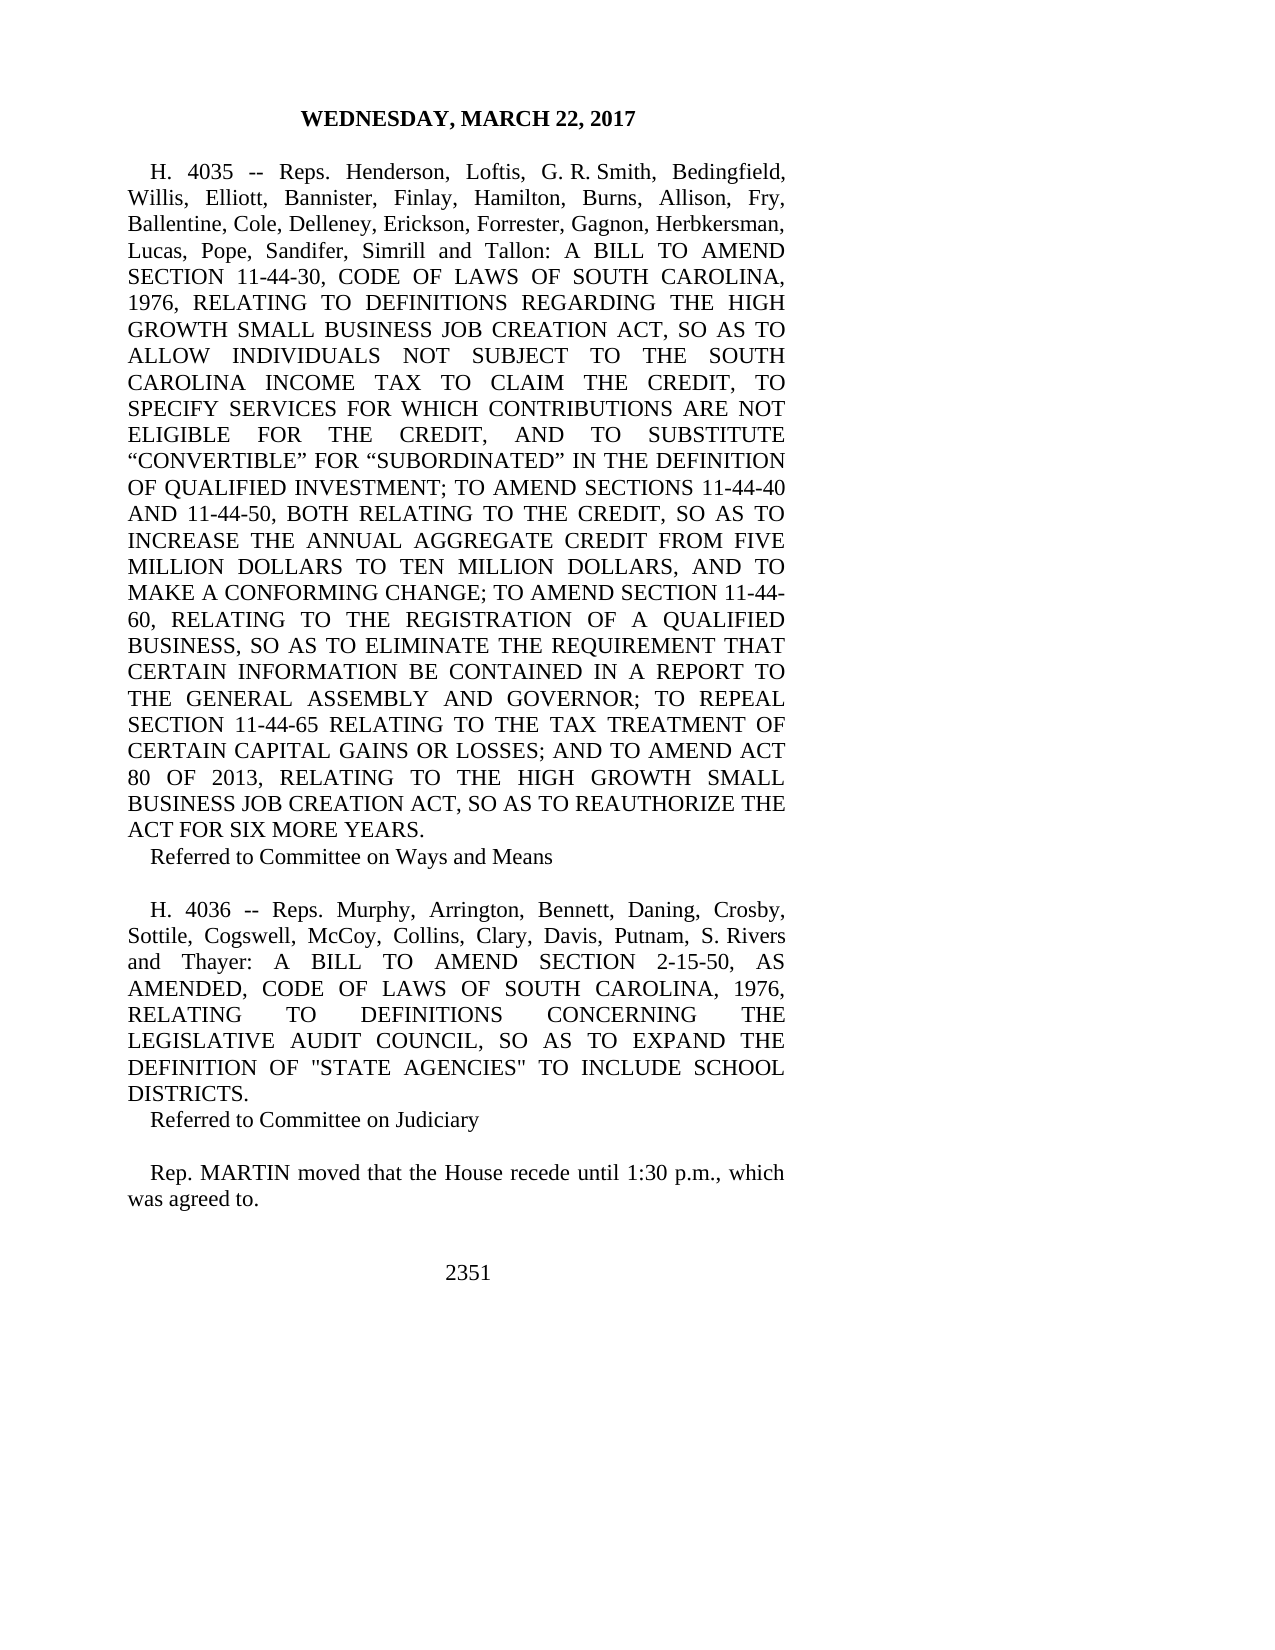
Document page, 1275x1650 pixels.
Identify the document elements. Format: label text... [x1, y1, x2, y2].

text Referred to Committee on Ways and Means [127, 843, 786, 869]
text H. 4036 -- Reps. Murphy, Arrington, Bennett, Daning, Crosby, Sottile, Cogswell, McCoy, Collins, Clary, Davis, Putnam, S. Rivers and Thayer: A BILL TO AMEND SECTION 2-15-50, AS AMENDED, CODE OF LAWS OF SOUTH CAROLINA, 1976, RELATING TO DEFINITIONS CONCERNING THE LEGISLATIVE AUDIT COUNCIL, SO AS TO EXPAND THE DEFINITION OF "STATE AGENCIES" TO INCLUDE SCHOOL DISTRICTS. [127, 896, 786, 1106]
text Referred to Committee on Judiciary [127, 1106, 786, 1133]
text H. 4035 -- Reps. Henderson, Loftis, G. R. Smith, Bedingfield, Willis, Elliott, Bannister, Finlay, Hamilton, Burns, Allison, Fry, Ballentine, Cole, Delleney, Erickson, Forrester, Gagnon, Herbkersman, Lucas, Pope, Sandifer, Simrill and Tallon: A BILL TO AMEND SECTION 11-44-30, CODE OF LAWS OF SOUTH CAROLINA, 1976, RELATING TO DEFINITIONS REGARDING THE HIGH GROWTH SMALL BUSINESS JOB CREATION ACT, SO AS TO ALLOW INDIVIDUALS NOT SUBJECT TO THE SOUTH CAROLINA INCOME TAX TO CLAIM THE CREDIT, TO SPECIFY SERVICES FOR WHICH CONTRIBUTIONS ARE NOT ELIGIBLE FOR THE CREDIT, AND TO SUBSTITUTE “CONVERTIBLE” FOR “SUBORDINATED” IN THE DEFINITION OF QUALIFIED INVESTMENT; TO AMEND SECTIONS 11-44-40 AND 11-44-50, BOTH RELATING TO THE CREDIT, SO AS TO INCREASE THE ANNUAL AGGREGATE CREDIT FROM FIVE MILLION DOLLARS TO TEN MILLION DOLLARS, AND TO MAKE A CONFORMING CHANGE; TO AMEND SECTION 11-44-60, RELATING TO THE REGISTRATION OF A QUALIFIED BUSINESS, SO AS TO ELIMINATE THE REQUIREMENT THAT CERTAIN INFORMATION BE CONTAINED IN A REPORT TO THE GENERAL ASSEMBLY AND GOVERNOR; TO REPEAL SECTION 11-44-65 RELATING TO THE TAX TREATMENT OF CERTAIN CAPITAL GAINS OR LOSSES; AND TO AMEND ACT 80 OF 2013, RELATING TO THE HIGH GROWTH SMALL BUSINESS JOB CREATION ACT, SO AS TO REAUTHORIZE THE ACT FOR SIX MORE YEARS. [127, 158, 786, 843]
text Rep. MARTIN moved that the House recede until 1:30 p.m., which was agreed to. [127, 1159, 786, 1212]
